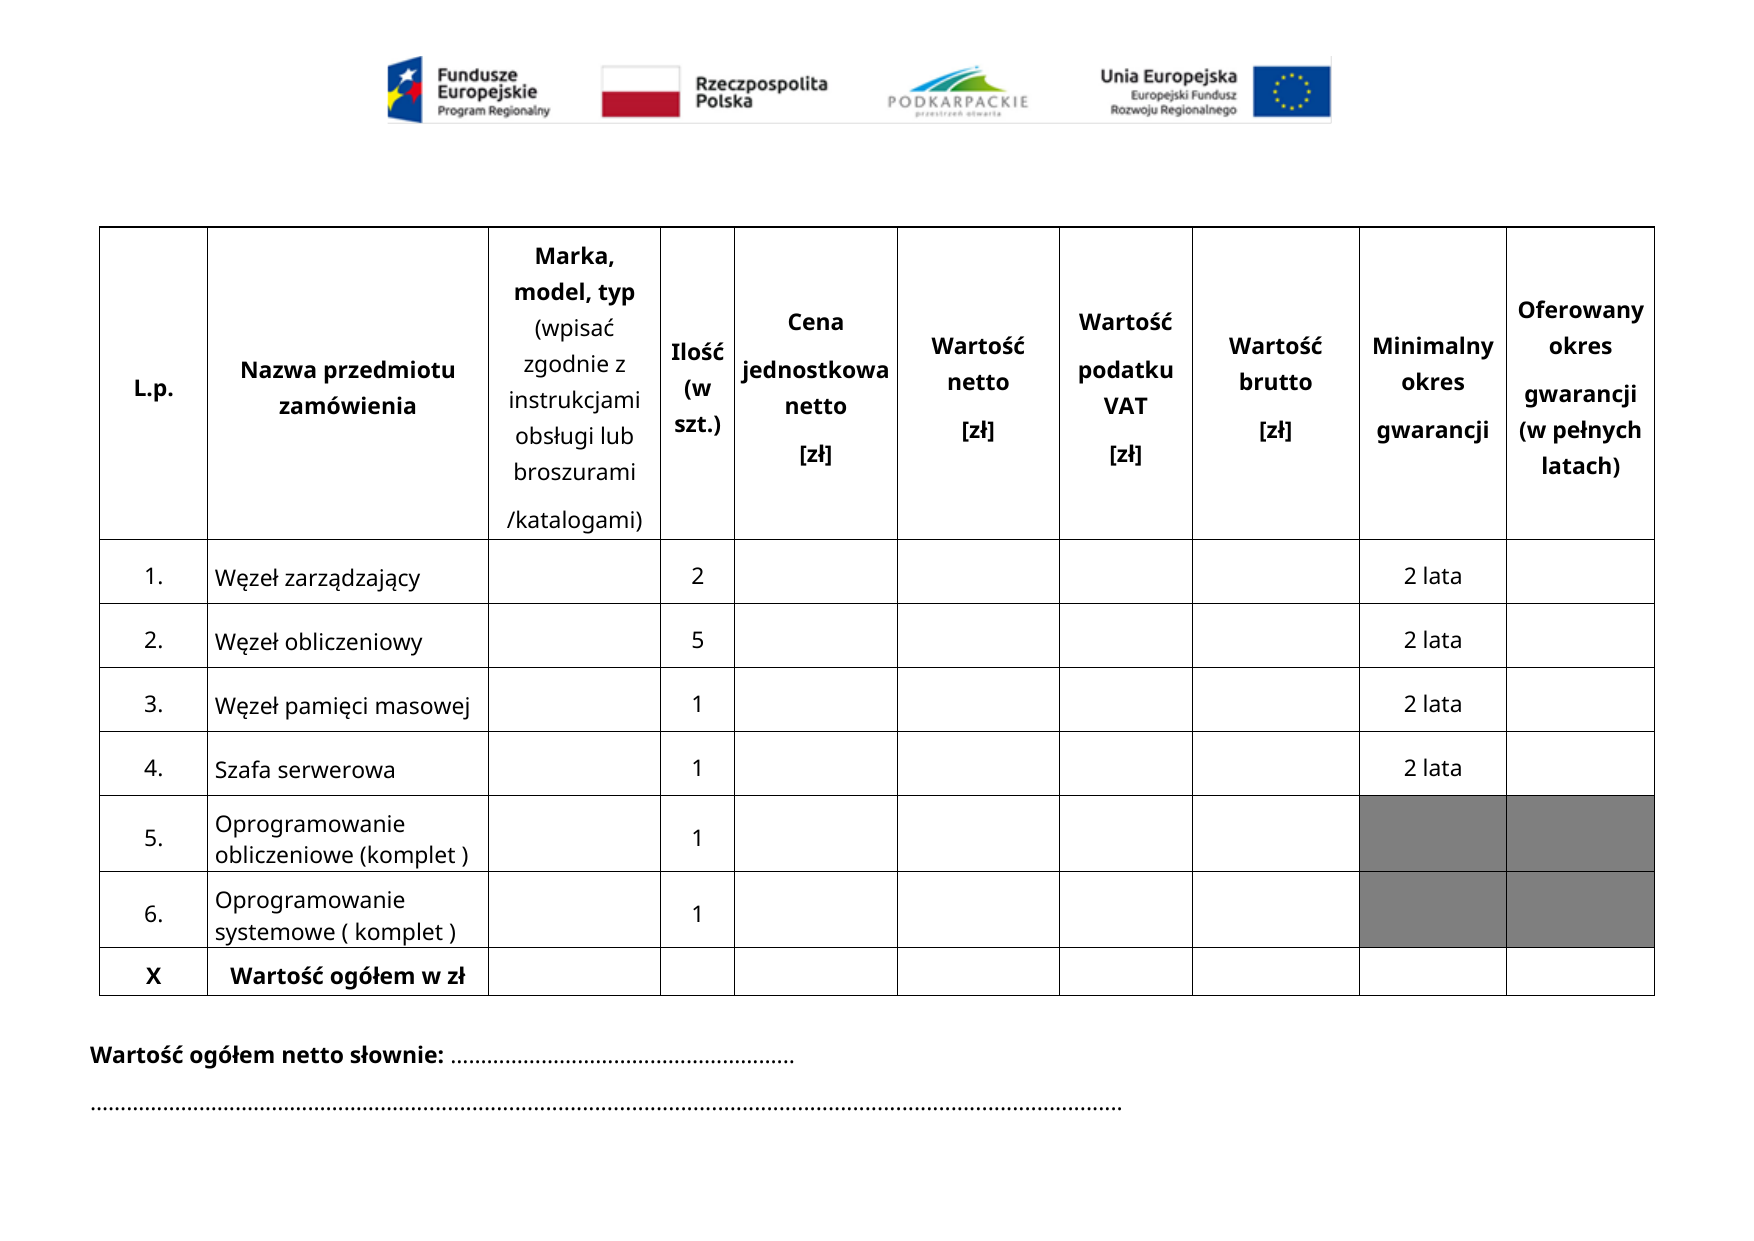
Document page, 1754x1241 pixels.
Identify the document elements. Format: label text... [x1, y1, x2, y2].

table_cell [1507, 604, 1654, 667]
table_cell [898, 948, 1059, 995]
table_cell [1360, 872, 1506, 947]
table_cell 1 [661, 872, 734, 947]
table_cell [1060, 540, 1192, 603]
table_cell [735, 668, 897, 731]
table_cell [1193, 796, 1359, 871]
table_cell [1060, 732, 1192, 794]
table_cell [1507, 732, 1654, 794]
table_cell [735, 540, 897, 603]
table_header Marka, model, typ (wpisać zgodnie z instrukcjami obsługi lub broszurami /katalogami) [489, 228, 660, 539]
table_cell Szafa serwerowa [208, 732, 488, 794]
table_cell [898, 604, 1059, 667]
picture [387, 56, 1333, 125]
table_cell Węzeł pamięci masowej [208, 668, 488, 731]
table_header Ilość (w szt.) [661, 228, 734, 539]
table_header Wartość netto [zł] [898, 228, 1059, 539]
table_cell [489, 948, 660, 995]
table_cell [1193, 668, 1359, 731]
table_cell [1507, 540, 1654, 603]
table_cell [898, 872, 1059, 947]
table_cell [1193, 732, 1359, 794]
table_cell 2 lata [1360, 732, 1506, 794]
table_cell 5. [100, 796, 207, 871]
table_cell [661, 948, 734, 995]
table_cell [735, 732, 897, 794]
table_cell [735, 604, 897, 667]
table_header Cena jednostkowa netto [zł] [735, 228, 897, 539]
table_cell [1193, 948, 1359, 995]
table_cell [489, 604, 660, 667]
table_cell [898, 732, 1059, 794]
table_cell 4. [100, 732, 207, 794]
table_cell [1507, 872, 1654, 947]
table_cell Węzeł zarządzający [208, 540, 488, 603]
table_cell [1060, 604, 1192, 667]
table_cell [898, 668, 1059, 731]
table_cell 6. [100, 872, 207, 947]
table_cell [1360, 948, 1506, 995]
table_cell Wartość ogółem w zł [208, 948, 488, 995]
table_cell [735, 796, 897, 871]
table_cell [489, 796, 660, 871]
table_cell [1507, 796, 1654, 871]
table_cell [1060, 872, 1192, 947]
table_cell 5 [661, 604, 734, 667]
table_cell [735, 948, 897, 995]
table_cell Oprogramowanie systemowe ( komplet ) [208, 872, 488, 947]
table_cell 2 lata [1360, 604, 1506, 667]
table_header Minimalny okres gwarancji [1360, 228, 1506, 539]
table_cell X [100, 948, 207, 995]
table_cell [898, 796, 1059, 871]
table_cell 1. [100, 540, 207, 603]
table_cell [898, 540, 1059, 603]
table_cell [1507, 668, 1654, 731]
table_cell 2 [661, 540, 734, 603]
text Wartość ogółem netto słownie: ………………………………………………...……………………………………………...................................................................................................................... [90, 1039, 1679, 1118]
table_cell [1193, 604, 1359, 667]
table_cell Oprogramowanie obliczeniowe (komplet ) [208, 796, 488, 871]
table_cell [489, 872, 660, 947]
table_cell [1060, 948, 1192, 995]
table_header Nazwa przedmiotu zamówienia [208, 228, 488, 539]
table_cell 1 [661, 796, 734, 871]
table_cell 2 lata [1360, 540, 1506, 603]
table_cell 1 [661, 668, 734, 731]
table_cell 2. [100, 604, 207, 667]
table_cell [1360, 796, 1506, 871]
table_cell [1060, 796, 1192, 871]
table_header Wartość podatku VAT [zł] [1060, 228, 1192, 539]
table_header Oferowany okres gwarancji (w pełnych latach) [1507, 228, 1654, 539]
table_cell [735, 872, 897, 947]
table_header L.p. [100, 228, 207, 539]
table_cell [489, 668, 660, 731]
table_cell [1507, 948, 1654, 995]
table_header Wartość brutto [zł] [1193, 228, 1359, 539]
table_cell [1193, 872, 1359, 947]
table_cell 2 lata [1360, 668, 1506, 731]
table_cell [1060, 668, 1192, 731]
table_cell [489, 540, 660, 603]
table_cell Węzeł obliczeniowy [208, 604, 488, 667]
table_cell 3. [100, 668, 207, 731]
table_cell [489, 732, 660, 794]
table_cell 1 [661, 732, 734, 794]
table_cell [1193, 540, 1359, 603]
